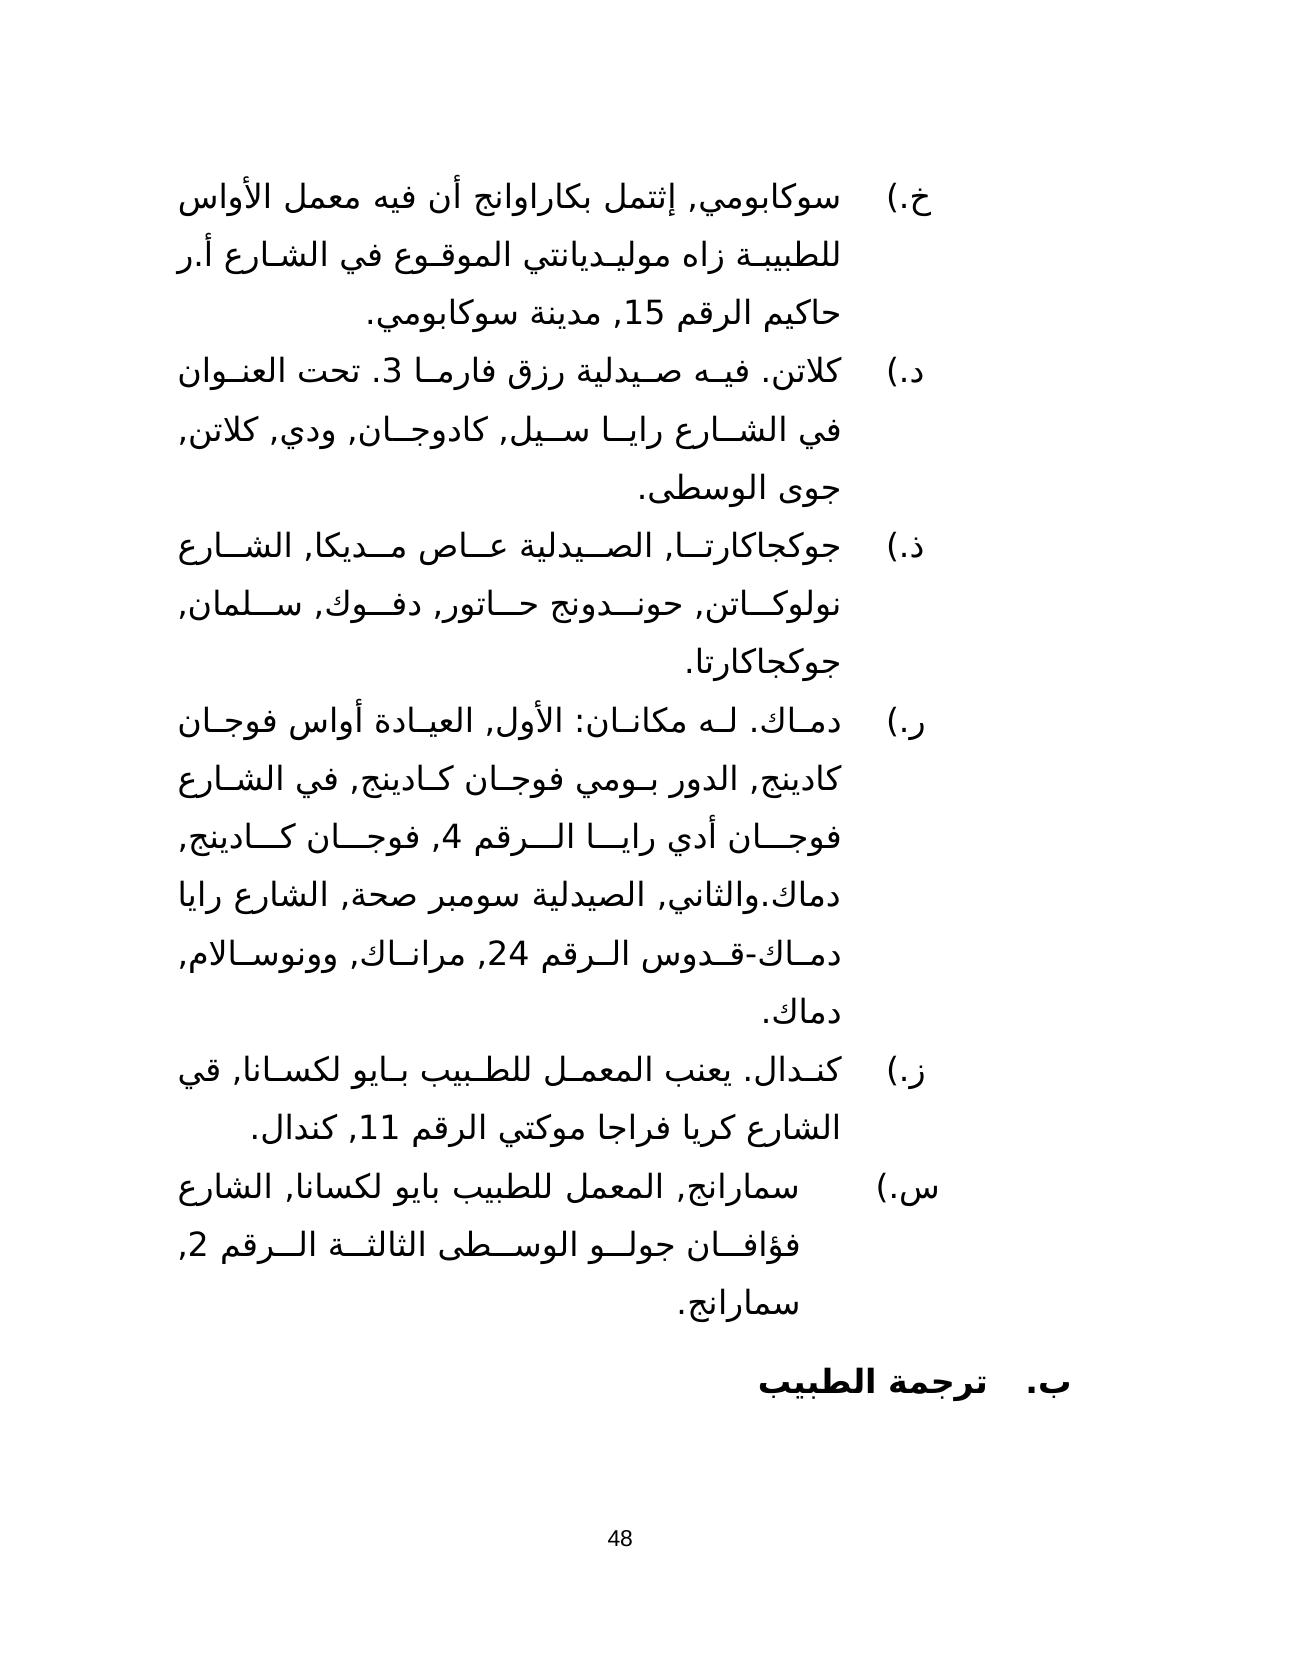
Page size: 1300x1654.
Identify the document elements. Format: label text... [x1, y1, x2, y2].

list سوكابومي, إثتمل بكاراوانج أن فيه معمل الأواس للطبيبة زاه موليديانتي الموقوع في الشارع أ.ر حاكيم الرقم 15, مدينة سوكابومي. [177, 177, 886, 332]
list سمارانج, المعمل للطبيب بايو لكسانا, الشارع فؤافان جولو الوسطى الثالثة الرقم 2, سمارانج. [177, 1167, 875, 1322]
list جوكجاكارتا, الصيدلية عاص مديكا, الشارع نولوكاتن, حوندونج حاتور, دفوك, سلمان, جوكجاكارتا. [177, 527, 886, 682]
list دماك. له مكانان: الأول, العيادة أواس فوجان كادينج, الدور بومي فوجان كادينج, في الشارع فوجان أدي رايا الرقم 4, فوجان كادينج, دماك.والثاني, الصيدلية سومبر صحة, الشارع رايا دماك-قدوس الرقم 24, مراناك, وونوسالام, دماك. [177, 701, 886, 1031]
list كلاتن. فيه صيدلية رزق فارما 3. تحت العنوان في الشارع رايا سيل, كادوجان, ودي, كلاتن, جوى الوسطى. [177, 352, 886, 507]
title ترجمة الطبيب [177, 1363, 1025, 1401]
list كندال. يعنب المعمل للطبيب بايو لكسانا, قي الشارع كريا فراجا موكتي الرقم 11, كندال. [177, 1051, 886, 1148]
